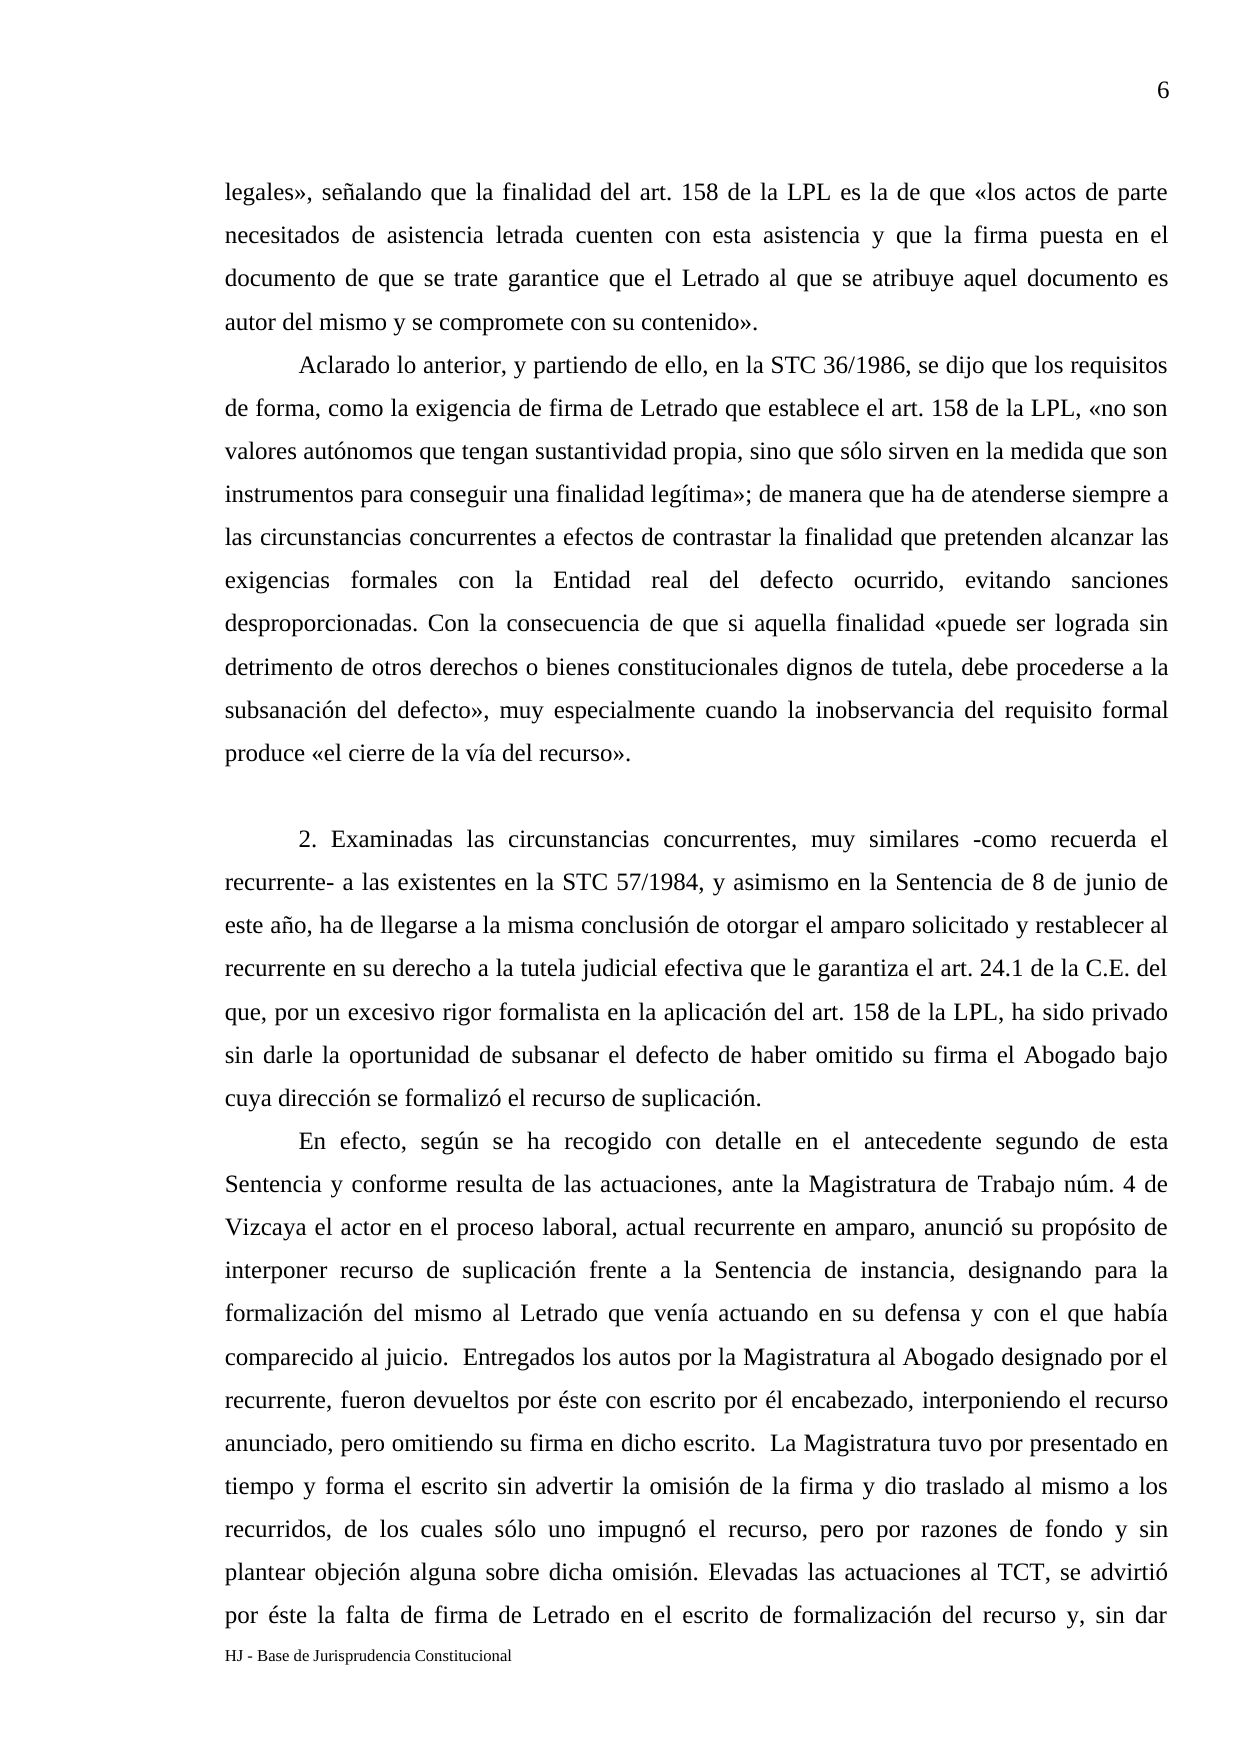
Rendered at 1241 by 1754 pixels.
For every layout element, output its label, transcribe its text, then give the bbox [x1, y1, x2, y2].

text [224, 177, 1169, 335]
text Aclarado lo anterior, y partiendo de ello, en la STC 36/1986, se dijo que los requisitos de forma, como la exigencia de firma de Letrado que establece el art. 158 de la LPL, «no son valores autónomos que tengan sustantividad propia, sino que sólo sirven en la medida que son instrumentos para conseguir una finalidad legítima»; de manera que ha de atenderse siempre a las circunstancias concurrentes a efectos de contrastar la finalidad que pretenden alcanzar las exigencias formales con la Entidad real del defecto ocurrido, evitando sanciones desproporcionadas. Con la consecuencia de que si aquella finalidad «puede ser lograda sin detrimento de otros derechos o bienes constitucionales dignos de tutela, debe procederse a la subsanación del defecto», muy especialmente cuando la inobservancia del requisito formal produce «el cierre de la vía del recurso». [224, 350, 1169, 767]
text 2. Examinadas las circunstancias concurrentes, muy similares -como recuerda el recurrente- a las existentes en la STC 57/1984, y asimismo en la Sentencia de 8 de junio de este año, ha de llegarse a la misma conclusión de otorgar el amparo solicitado y restablecer al recurrente en su derecho a la tutela judicial efectiva que le garantiza el art. 24.1 de la C.E. del que, por un excesivo rigor formalista en la aplicación del art. 158 de la LPL, ha sido privado sin darle la oportunidad de subsanar el defecto de haber omitido su firma el Abogado bajo cuya dirección se formalizó el recurso de suplicación. [224, 824, 1169, 1112]
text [224, 1126, 1169, 1629]
